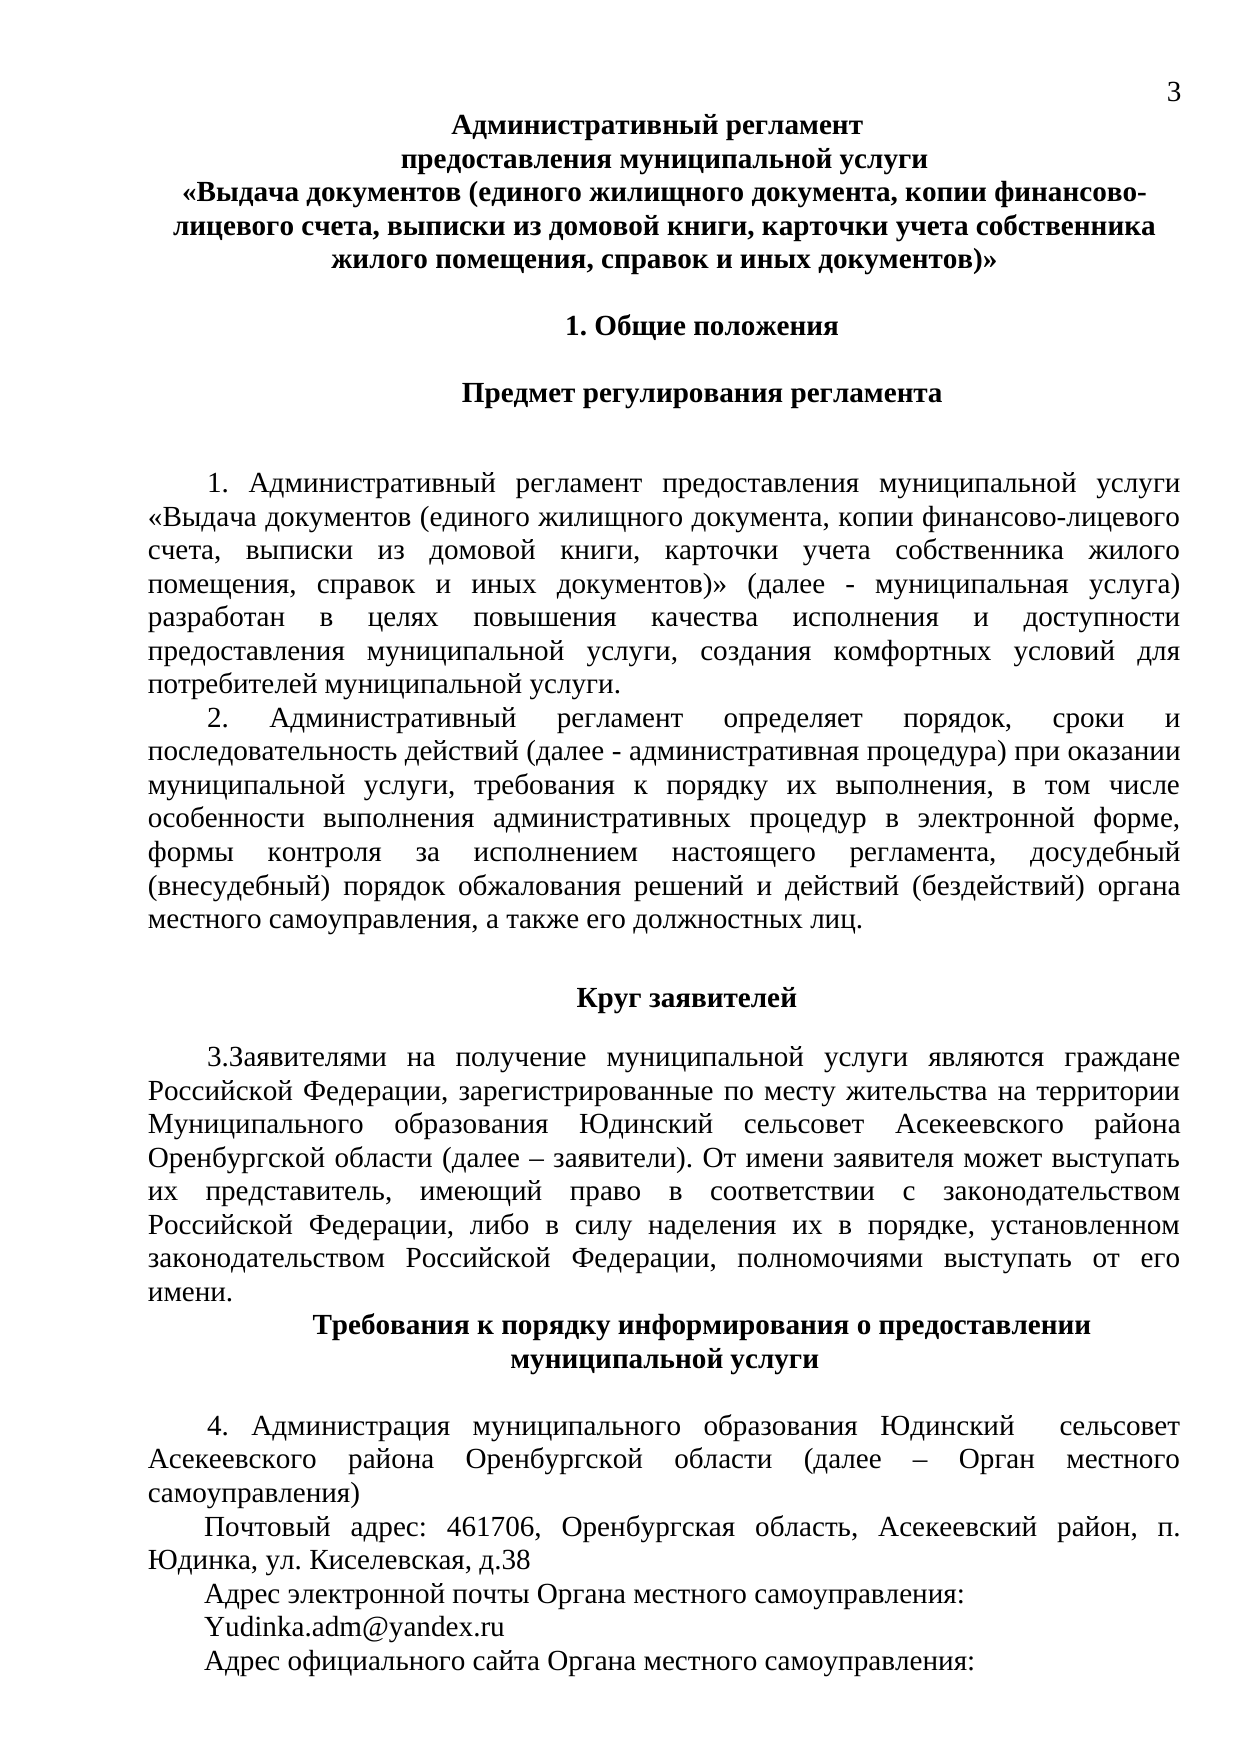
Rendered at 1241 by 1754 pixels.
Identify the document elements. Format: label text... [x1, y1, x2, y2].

text 1. Общие положения [148, 308, 1181, 342]
text 2. Административный регламент определяет порядок, сроки и последовательность действий (далее - административная процедура) при оказании муниципальной услуги, требования к порядку их выполнения, в том числе особенности выполнения административных процедур в электронной форме, формы контроля за исполнением настоящего регламента, досудебный (внесудебный) порядок обжалования решений и действий (бездействий) органа местного самоуправления, а также его должностных лиц. [148, 700, 1181, 935]
text Адрес электронной почты Органа местного самоуправления: [148, 1576, 1181, 1609]
text Адрес официального сайта Органа местного самоуправления: [148, 1643, 1181, 1676]
text предоставления муниципальной услуги [148, 141, 1181, 174]
text Требования к порядку информирования о предоставлении муниципальной услуги [148, 1307, 1181, 1374]
text Почтовый адрес: 461706, Оренбургская область, Асекеевский район, п. Юдинка, ул. Киселевская, д.38 [148, 1509, 1181, 1576]
text 1. Административный регламент предоставления муниципальной услуги «Выдача документов (единого жилищного документа, копии финансово-лицевого счета, выписки из домовой книги, карточки учета собственника жилого помещения, справок и иных документов)» (далее - муниципальная услуга) разработан в целях повышения качества исполнения и доступности предоставления муниципальной услуги, создания комфортных условий для потребителей муниципальной услуги. [148, 465, 1181, 700]
text Предмет регулирования регламента [148, 376, 1181, 409]
text Административный регламент [148, 107, 1181, 141]
text Yudinka.adm@yandex.ru [148, 1609, 1181, 1643]
text 3.Заявителями на получение муниципальной услуги являются граждане Российской Федерации, зарегистрированные по месту жительства на территории Муниципального образования Юдинский сельсовет Асекеевского района Оренбургской области (далее – заявители). От имени заявителя может выступать их представитель, имеющий право в соответствии с законодательством Российской Федерации, либо в силу наделения их в порядке, установленном законодательством Российской Федерации, полномочиями выступать от его имени. [148, 1039, 1181, 1307]
text Круг заявителей [148, 981, 1181, 1014]
text «Выдача документов (единого жилищного документа, копии финансово-лицевого счета, выписки из домовой книги, карточки учета собственника жилого помещения, справок и иных документов)» [148, 174, 1181, 275]
list 4. Администрация муниципального образования Юдинский сельсовет Асекеевского района Оренбургской области (далее – Орган местного самоуправления) [148, 1408, 1181, 1509]
